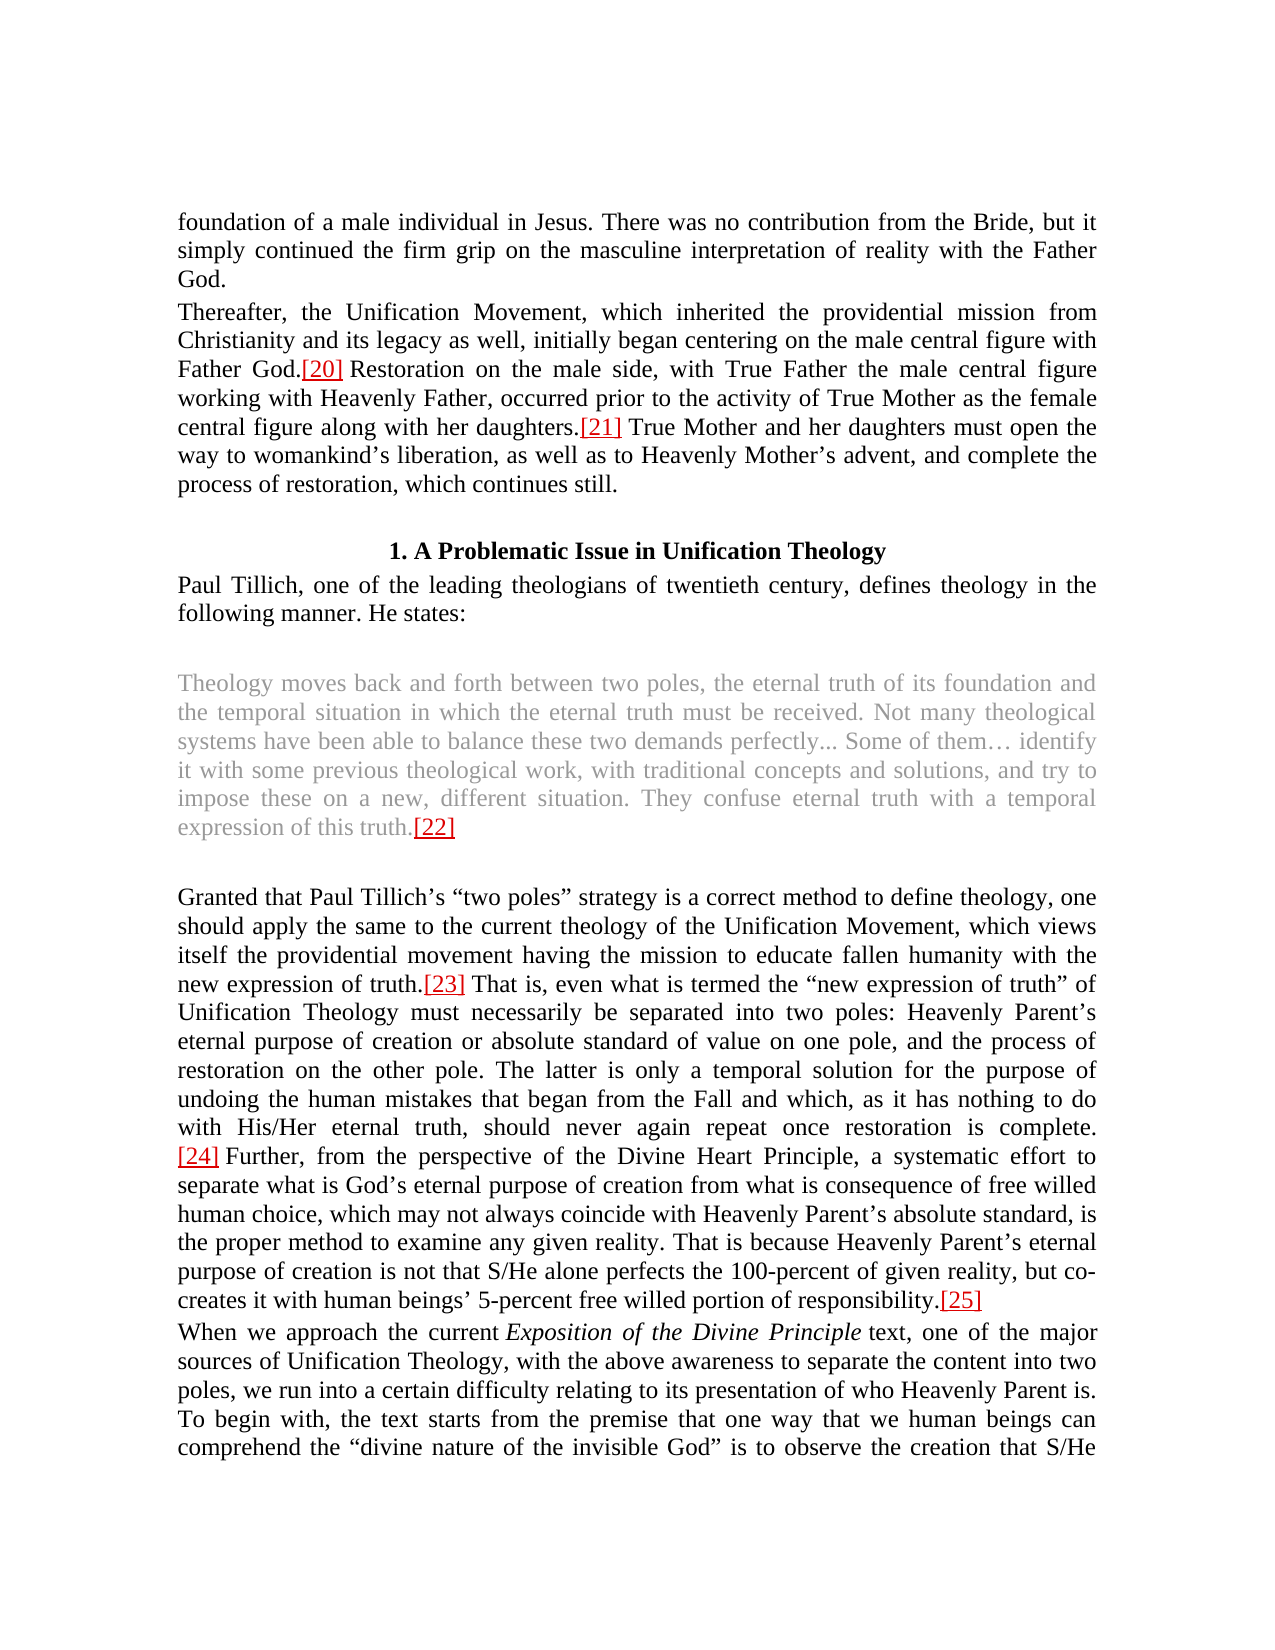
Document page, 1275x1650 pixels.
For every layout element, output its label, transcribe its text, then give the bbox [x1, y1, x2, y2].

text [177, 207, 1098, 293]
text Granted that Paul Tillich’s “two poles” strategy is a correct method to define theology, one should apply the same to the current theology of the Unification Movement, which views itself the providential movement having the mission to educate fallen humanity with the new expression of truth.[23] That is, even what is termed the “new expression of truth” of Unification Theology must necessarily be separated into two poles: Heavenly Parent’s eternal purpose of creation or absolute standard of value on one pole, and the process of restoration on the other pole. The latter is only a temporal solution for the purpose of undoing the human mistakes that began from the Fall and which, as it has nothing to do with His/Her eternal truth, should never again repeat once restoration is complete.[24] Further, from the perspective of the Divine Heart Principle, a systematic effort to separate what is God’s eternal purpose of creation from what is consequence of free willed human choice, which may not always coincide with Heavenly Parent’s absolute standard, is the proper method to examine any given reality. That is because Heavenly Parent’s eternal purpose of creation is not that S/He alone perfects the 100-percent of given reality, but co-creates it with human beings’ 5-percent free willed portion of responsibility.[25] [177, 882, 1098, 1314]
table_header Theology moves back and forth between two poles, the eternal truth of its foundation and the temporal situation in which the eternal truth must be received. Not many theological systems have been able to balance these two demands perfectly... Some of them… identify it with some previous theological work, with traditional concepts and solutions, and try to impose these on a new, different situation. They confuse eternal truth with a temporal expression of this truth.[22] [140, 631, 1135, 882]
text Paul Tillich, one of the leading theologians of twentieth century, defines theology in the following manner. He states: [177, 570, 1098, 627]
text Thereafter, the Unification Movement, which inherited the providential mission from Christianity and its legacy as well, initially began centering on the male central figure with Father God.[20] Restoration on the male side, with True Father the male central figure working with Heavenly Father, occurred prior to the activity of True Mother as the female central figure along with her daughters.[21] True Mother and her daughters must open the way to womankind’s liberation, as well as to Heavenly Mother’s advent, and complete the process of restoration, which continues still. [177, 297, 1098, 498]
text 1. A Problematic Issue in Unification Theology [177, 536, 1098, 564]
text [177, 1317, 1098, 1461]
